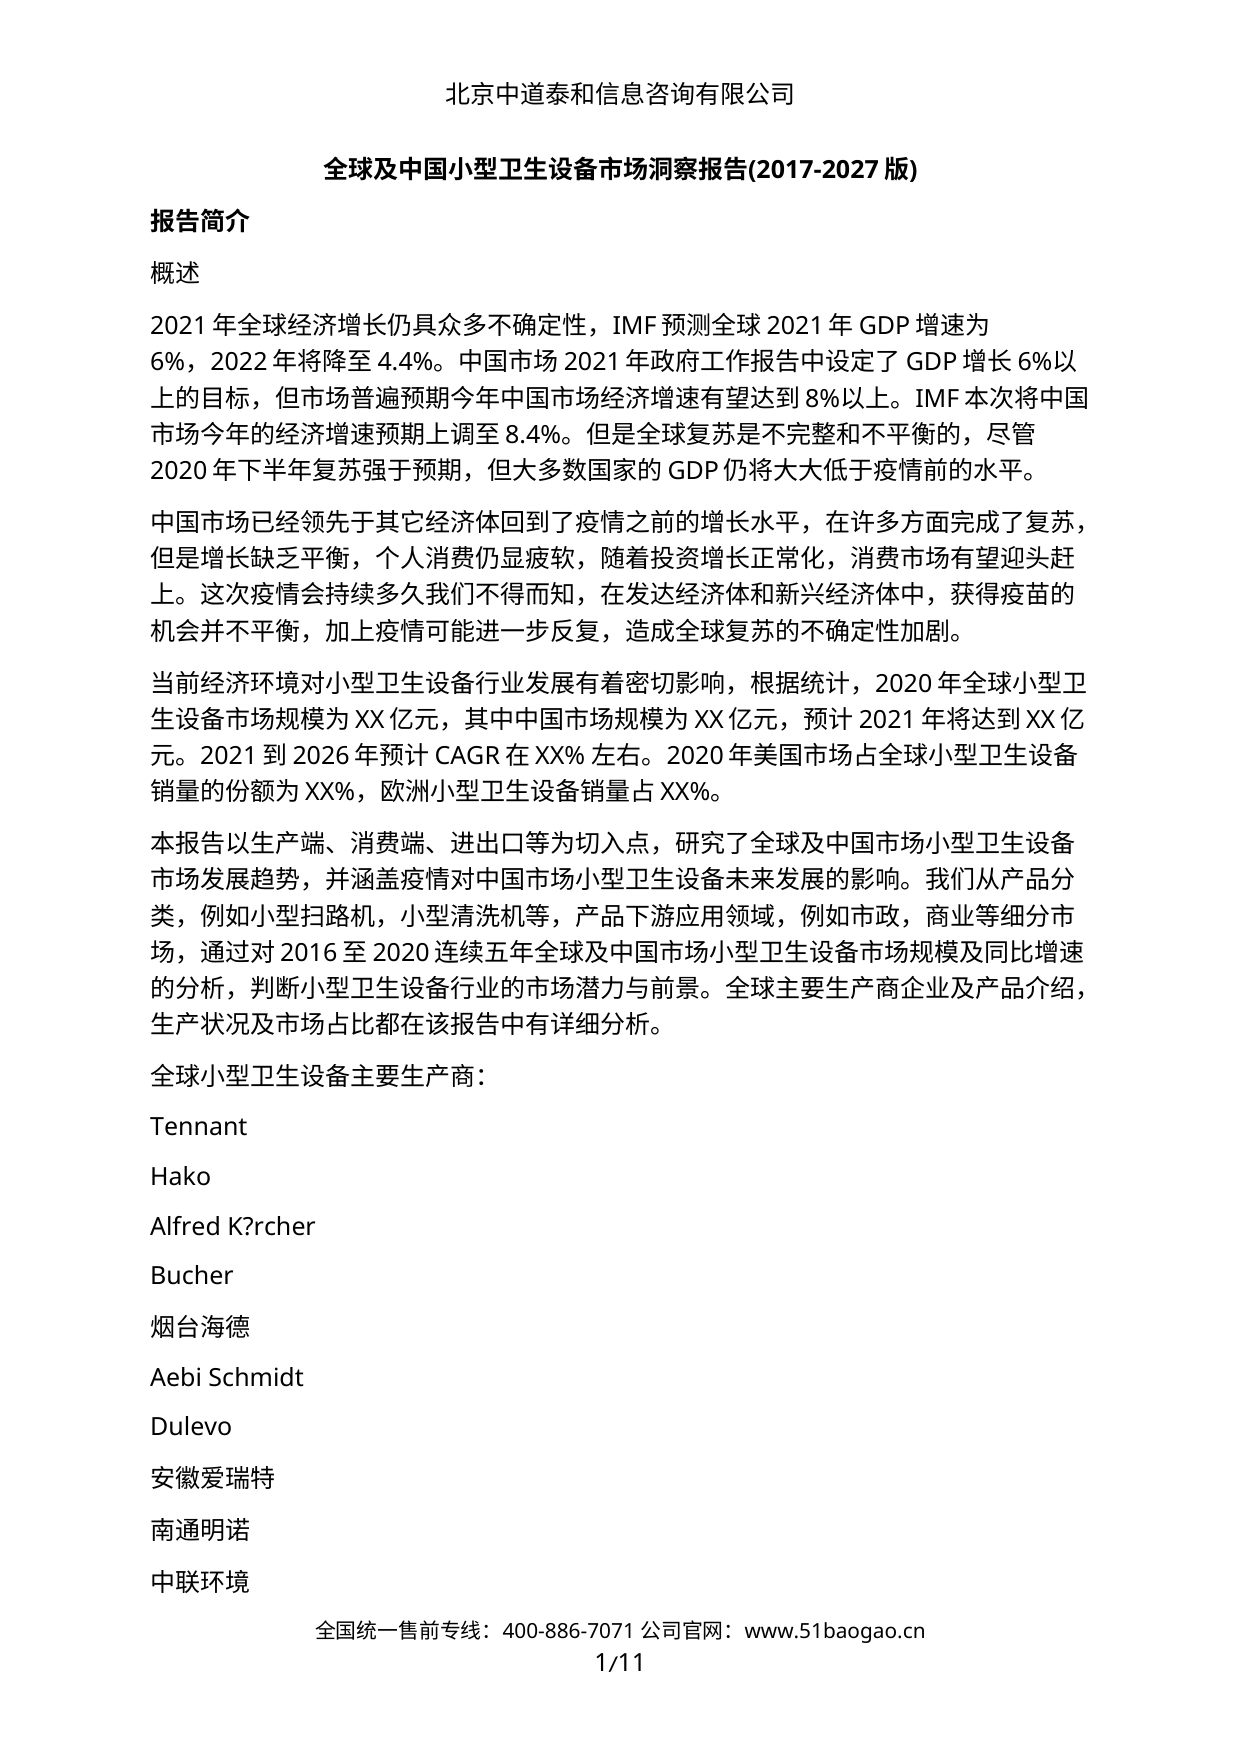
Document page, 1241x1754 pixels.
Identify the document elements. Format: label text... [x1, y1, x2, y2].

text Aebi Schmidt [150, 1359, 1090, 1393]
text 报告简介 [150, 202, 1090, 238]
text 烟台海德 [150, 1307, 1090, 1344]
text 中国市场已经领先于其它经济体回到了疫情之前的增长水平，在许多方面完成了复苏，但是增长缺乏平衡，个人消费仍显疲软，随着投资增长正常化，消费市场有望迎头赶上。这次疫情会持续多久我们不得而知，在发达经济体和新兴经济体中，获得疫苗的机会并不平衡，加上疫情可能进一步反复，造成全球复苏的不确定性加剧。 [150, 502, 1090, 647]
text 南通明诺 [150, 1511, 1090, 1547]
text 安徽爱瑞特 [150, 1459, 1090, 1495]
text Alfred K?rcher [150, 1208, 1090, 1242]
text 本报告以生产端、消费端、进出口等为切入点，研究了全球及中国市场小型卫生设备市场发展趋势，并涵盖疫情对中国市场小型卫生设备未来发展的影响。我们从产品分类，例如小型扫路机，小型清洗机等，产品下游应用领域，例如市政，商业等细分市场，通过对2016至2020连续五年全球及中国市场小型卫生设备市场规模及同比增速的分析，判断小型卫生设备行业的市场潜力与前景。全球主要生产商企业及产品介绍，生产状况及市场占比都在该报告中有详细分析。 [150, 824, 1090, 1041]
text Tennant [150, 1109, 1090, 1143]
text 概述 [150, 254, 1090, 290]
text 中联环境 [150, 1562, 1090, 1599]
text 全球小型卫生设备主要生产商： [150, 1057, 1090, 1093]
text 当前经济环境对小型卫生设备行业发展有着密切影响，根据统计，2020年全球小型卫生设备市场规模为XX亿元，其中中国市场规模为XX亿元，预计2021年将达到XX亿元。2021到2026年预计CAGR在XX% 左右。2020年美国市场占全球小型卫生设备销量的份额为XX%，欧洲小型卫生设备销量占XX%。 [150, 663, 1090, 808]
text Hako [150, 1158, 1090, 1192]
text Bucher [150, 1258, 1090, 1292]
text 全球及中国小型卫生设备市场洞察报告(2017-2027版) [150, 150, 1090, 186]
text Dulevo [150, 1409, 1090, 1443]
text 2021年全球经济增长仍具众多不确定性，IMF预测全球2021年GDP增速为6%，2022年将降至4.4%。中国市场2021年政府工作报告中设定了GDP增长6%以上的目标，但市场普遍预期今年中国市场经济增速有望达到8%以上。IMF本次将中国市场今年的经济增速预期上调至8.4%。但是全球复苏是不完整和不平衡的，尽管2020年下半年复苏强于预期，但大多数国家的GDP仍将大大低于疫情前的水平。 [150, 306, 1090, 487]
